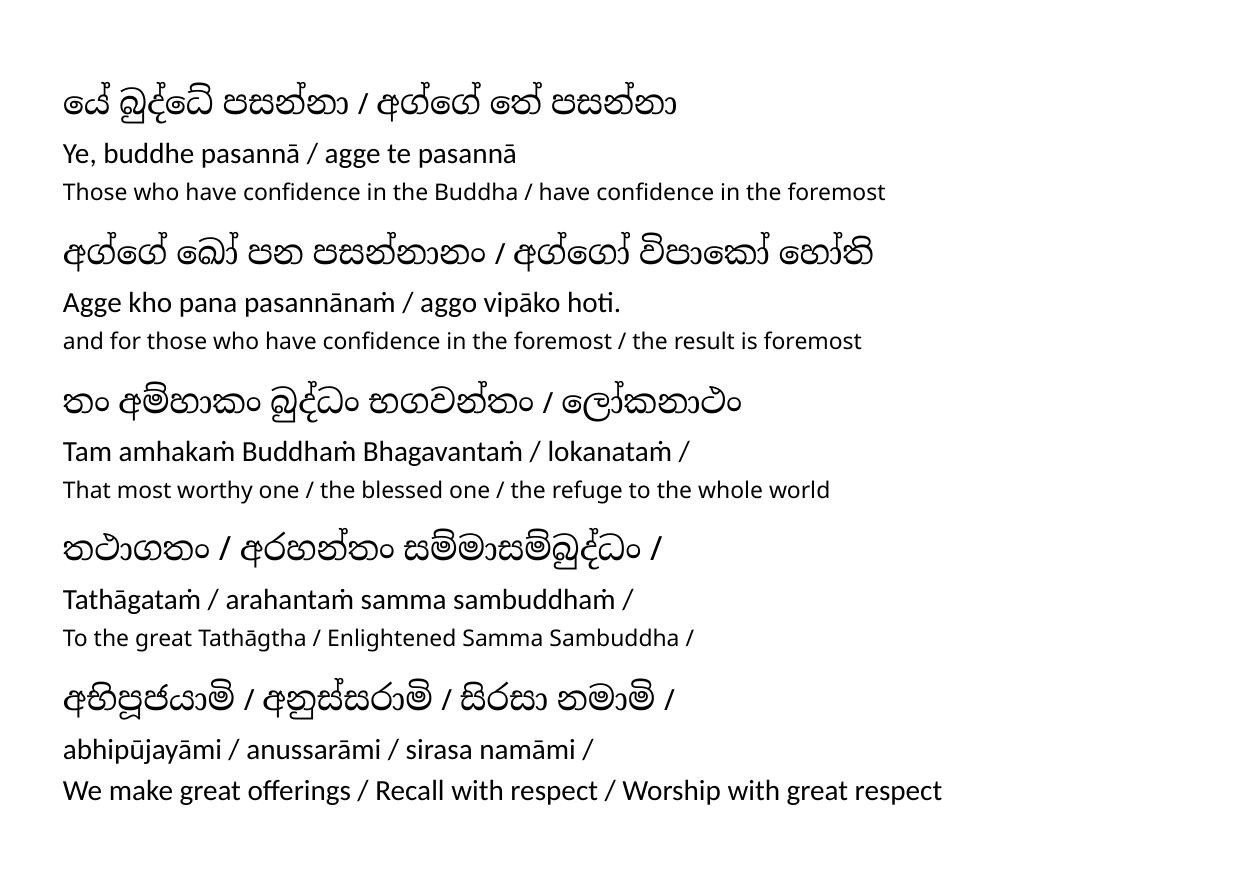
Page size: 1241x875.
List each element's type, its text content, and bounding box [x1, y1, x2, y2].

text Ye, buddhe pasannā / agge te pasannā [63, 135, 1178, 171]
text අග්ගේ ඛෝ පන පසන්නානං / අග්ගෝ විපාකෝ හෝති [63, 233, 1178, 278]
text Tathāgataṁ / arahantaṁ samma sambuddhaṁ / [63, 581, 1178, 617]
text and for those who have confidence in the foremost / the result is foremost [63, 325, 1178, 356]
text abhipūjayāmi / anussarāmi / sirasa namāmi / We make great offerings / Recall with respect / Worship with great respect [63, 731, 1178, 807]
text තං අම්හාකං බුද්ධං භගවන්තං / ලෝකනාථං [63, 382, 1178, 427]
text තථාගතං / අරහන්තං සම්මාසම්බුද්ධං / [63, 525, 1178, 574]
text To the great Tathāgtha / Enlightened Samma Sambuddha / [63, 622, 1178, 654]
text යේ බුද්ධේ පසන්නා / අග්ගේ තේ පසන්නා [63, 84, 1178, 128]
text Agge kho pana pasannānaṁ / aggo vipāko hoti. [63, 284, 1178, 320]
text අභිපූජයාමි / අනුස්සරාමි / සිරසා නමාමි / [63, 679, 1178, 724]
text Tam amhakaṁ Buddhaṁ Bhagavantaṁ / lokanataṁ / [63, 433, 1178, 469]
text Those who have confidence in the Buddha / have confidence in the foremost [63, 176, 1178, 207]
text That most worthy one / the blessed one / the refuge to the whole world [63, 474, 1178, 506]
